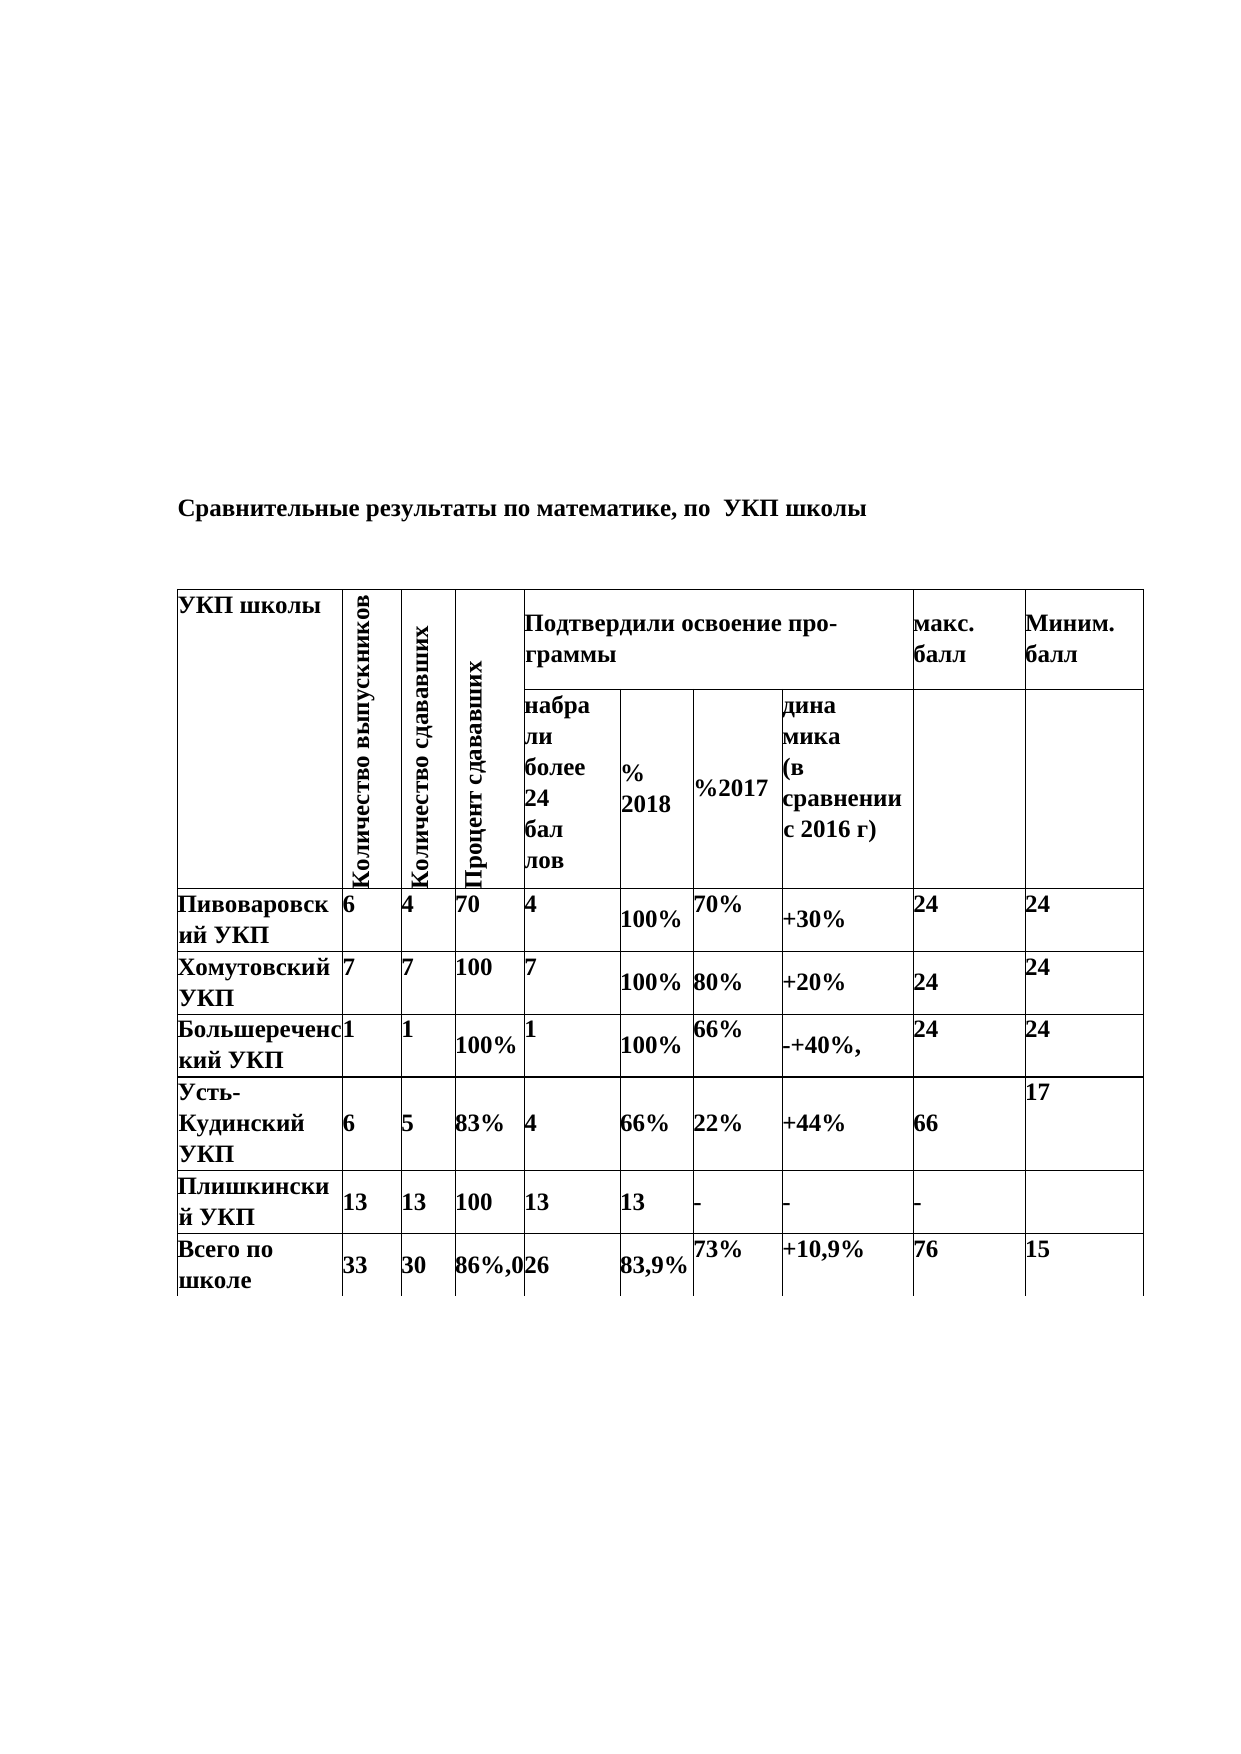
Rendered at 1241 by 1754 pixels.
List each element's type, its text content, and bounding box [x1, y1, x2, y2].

table_cell 83,9% [621, 1234, 693, 1296]
table_cell 100 [456, 1171, 524, 1233]
table_cell 76 [914, 1234, 1025, 1296]
table_cell 24 [1026, 889, 1143, 951]
table_cell 70 [456, 889, 524, 951]
table_cell [1026, 1171, 1143, 1233]
table_header Процент сдававших [456, 590, 524, 888]
table_cell 24 [914, 1015, 1025, 1076]
table_cell %2017 [694, 690, 782, 888]
table_header Количество выпускников [343, 590, 401, 888]
table_cell набра ли более 24 бал лов [525, 690, 620, 888]
table_cell Хомутовский УКП [178, 952, 342, 1013]
table_cell 17 [1026, 1078, 1143, 1170]
table_header Количество сдававших [402, 590, 455, 888]
table_cell 13 [343, 1171, 401, 1233]
table_cell 66 [914, 1078, 1025, 1170]
table_cell 24 [1026, 1015, 1143, 1076]
table_cell 7 [525, 952, 620, 1013]
table_cell 100 [456, 952, 524, 1013]
table_cell 1 [402, 1015, 455, 1076]
table_cell 1 [343, 1015, 401, 1076]
table_header макс. балл [914, 590, 1025, 689]
table_cell 4 [402, 889, 455, 951]
table_cell 83% [456, 1078, 524, 1170]
table_cell [1026, 690, 1143, 888]
table_cell Пивоваровский УКП [178, 889, 342, 951]
table_cell 13 [621, 1171, 693, 1233]
table_header УКП школы [178, 590, 342, 888]
table_cell 73% [694, 1234, 782, 1296]
table_cell - [914, 1171, 1025, 1233]
table_cell 70% [694, 889, 782, 951]
table_header Подтвердили освоение программы [525, 590, 913, 689]
table_cell 4 [525, 1078, 620, 1170]
table_cell 22% [694, 1078, 782, 1170]
table_cell 30 [402, 1234, 455, 1296]
table_cell 6 [343, 1078, 401, 1170]
table_cell 66% [694, 1015, 782, 1076]
table_cell 6 [343, 889, 401, 951]
table_cell 66% [621, 1078, 693, 1170]
table_cell 33 [343, 1234, 401, 1296]
table_cell +20% [783, 952, 913, 1013]
text Сравнительные результаты по математике, по УКП школы [177, 493, 1152, 522]
table_cell дина мика (в сравнении с 2016 г) [783, 690, 913, 888]
table_cell - [783, 1171, 913, 1233]
table_cell 13 [402, 1171, 455, 1233]
table_cell 13 [525, 1171, 620, 1233]
table_cell 7 [402, 952, 455, 1013]
table_cell 5 [402, 1078, 455, 1170]
table_cell - [694, 1171, 782, 1233]
table_cell Плишкинский УКП [178, 1171, 342, 1233]
table_cell 100% [456, 1015, 524, 1076]
table_cell 86%,0 [456, 1234, 524, 1296]
table_cell % 2018 [621, 690, 693, 888]
table_cell [914, 690, 1025, 888]
table_cell -+40%, [783, 1015, 913, 1076]
table_cell 26 [525, 1234, 620, 1296]
table_cell 100% [621, 1015, 693, 1076]
table_header Миним. балл [1026, 590, 1143, 689]
table_cell 100% [621, 952, 693, 1013]
table_cell 24 [914, 952, 1025, 1013]
table_cell 24 [1026, 952, 1143, 1013]
table_cell +10,9% [783, 1234, 913, 1296]
table_cell 7 [343, 952, 401, 1013]
table_cell Усть-Кудинский УКП [178, 1078, 342, 1170]
table_cell +44% [783, 1078, 913, 1170]
table_cell 15 [1026, 1234, 1143, 1296]
table_cell 80% [694, 952, 782, 1013]
table_cell 1 [525, 1015, 620, 1076]
table_cell 100% [621, 889, 693, 951]
table_cell +30% [783, 889, 913, 951]
table_cell Большереченский УКП [178, 1015, 342, 1076]
table_cell 24 [914, 889, 1025, 951]
table_cell Всего по школе [178, 1234, 342, 1296]
table_cell 4 [525, 889, 620, 951]
